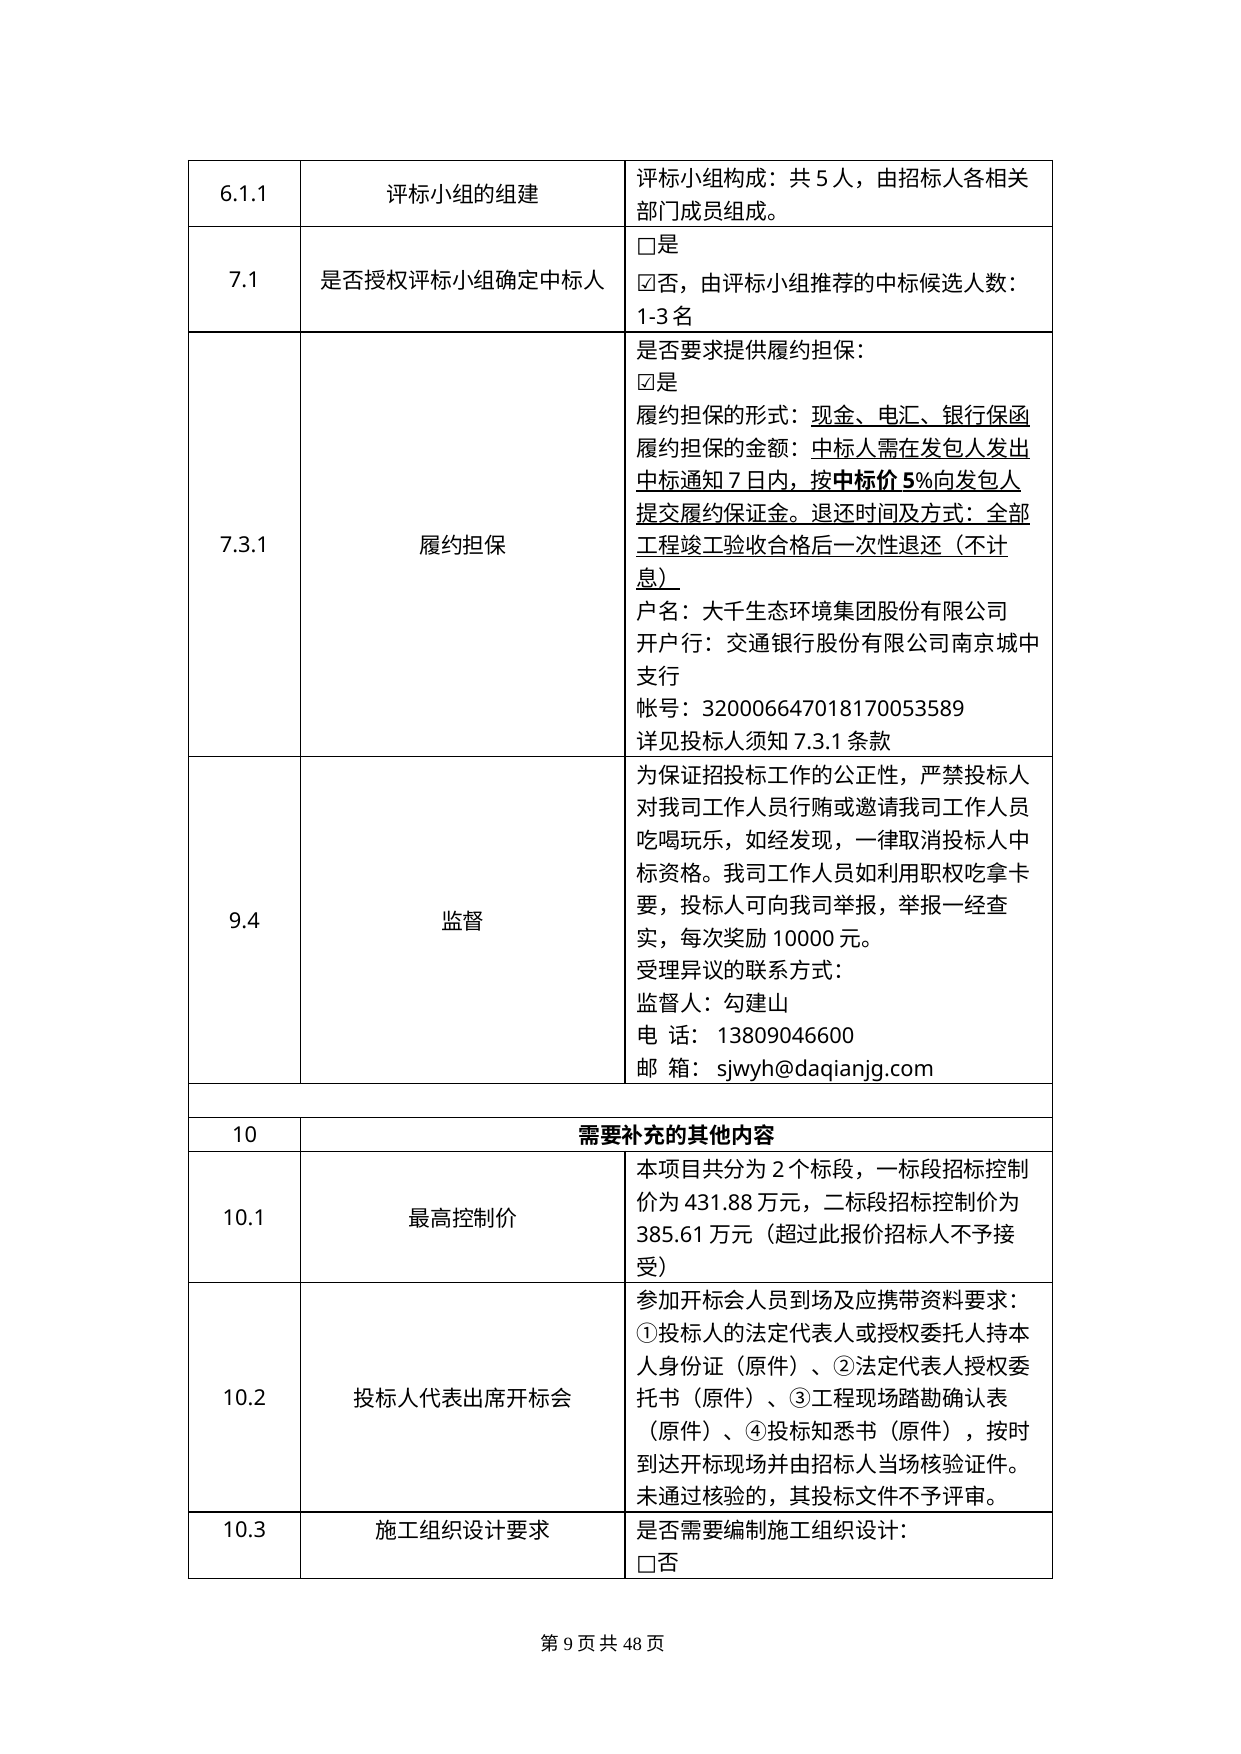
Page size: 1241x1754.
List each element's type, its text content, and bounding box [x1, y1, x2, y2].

table_cell 需要补充的其他内容 [301, 1118, 1052, 1151]
table_cell 7.1 [189, 227, 300, 331]
table_cell 最高控制价 [301, 1152, 624, 1282]
table_cell □是 ☑否，由评标小组推荐的中标候选人数：1-3名 [626, 227, 1052, 331]
table_cell 9.4 [189, 757, 300, 1083]
table_cell 施工组织设计要求 [301, 1513, 624, 1578]
table_cell 10.1 [189, 1152, 300, 1282]
table_cell 7.3.1 [189, 333, 300, 756]
table_cell 为保证招投标工作的公正性，严禁投标人对我司工作人员行贿或邀请我司工作人员吃喝玩乐，如经发现，一律取消投标人中标资格。我司工作人员如利用职权吃拿卡要，投标人可向我司举报，举报一经查实，每次奖励10000元。 受理异议的联系方式： 监督人：勾建山 电 话： 13809046600 邮 箱： sjwyh@daqianjg.com [626, 757, 1052, 1083]
table_cell 投标人代表出席开标会 [301, 1283, 624, 1511]
table_cell 监督 [301, 757, 624, 1083]
table_cell 是否要求提供履约担保： ☑是 履约担保的形式：现金、电汇、银行保函履约担保的金额：中标人需在发包人发出中标通知7日内，按中标价5%向发包人提交履约保证金。退还时间及方式：全部工程竣工验收合格后一次性退还（不计息） 户名：大千生态环境集团股份有限公司 开户行：交通银行股份有限公司南京城中支行 帐号：320006647018170053589 详见投标人须知7.3.1条款 [626, 333, 1052, 756]
table_cell 6.1.1 [189, 161, 300, 226]
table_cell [626, 1513, 1052, 1578]
table_cell 评标小组构成：共5人，由招标人各相关部门成员组成。 [626, 161, 1052, 226]
table_cell 10.2 [189, 1283, 300, 1511]
table_cell 10.3 [189, 1513, 300, 1578]
table_cell 10 [189, 1118, 300, 1151]
table_cell 是否授权评标小组确定中标人 [301, 227, 624, 331]
table_cell 参加开标会人员到场及应携带资料要求：①投标人的法定代表人或授权委托人持本人身份证（原件）、②法定代表人授权委托书（原件）、③工程现场踏勘确认表（原件）、④投标知悉书（原件），按时到达开标现场并由招标人当场核验证件。未通过核验的，其投标文件不予评审。 [626, 1283, 1052, 1511]
table_cell 履约担保 [301, 333, 624, 756]
table_cell [189, 1084, 1052, 1117]
table_cell 本项目共分为2个标段，一标段招标控制价为431.88万元，二标段招标控制价为385.61万元（超过此报价招标人不予接受） [626, 1152, 1052, 1282]
table_cell 评标小组的组建 [301, 161, 624, 226]
